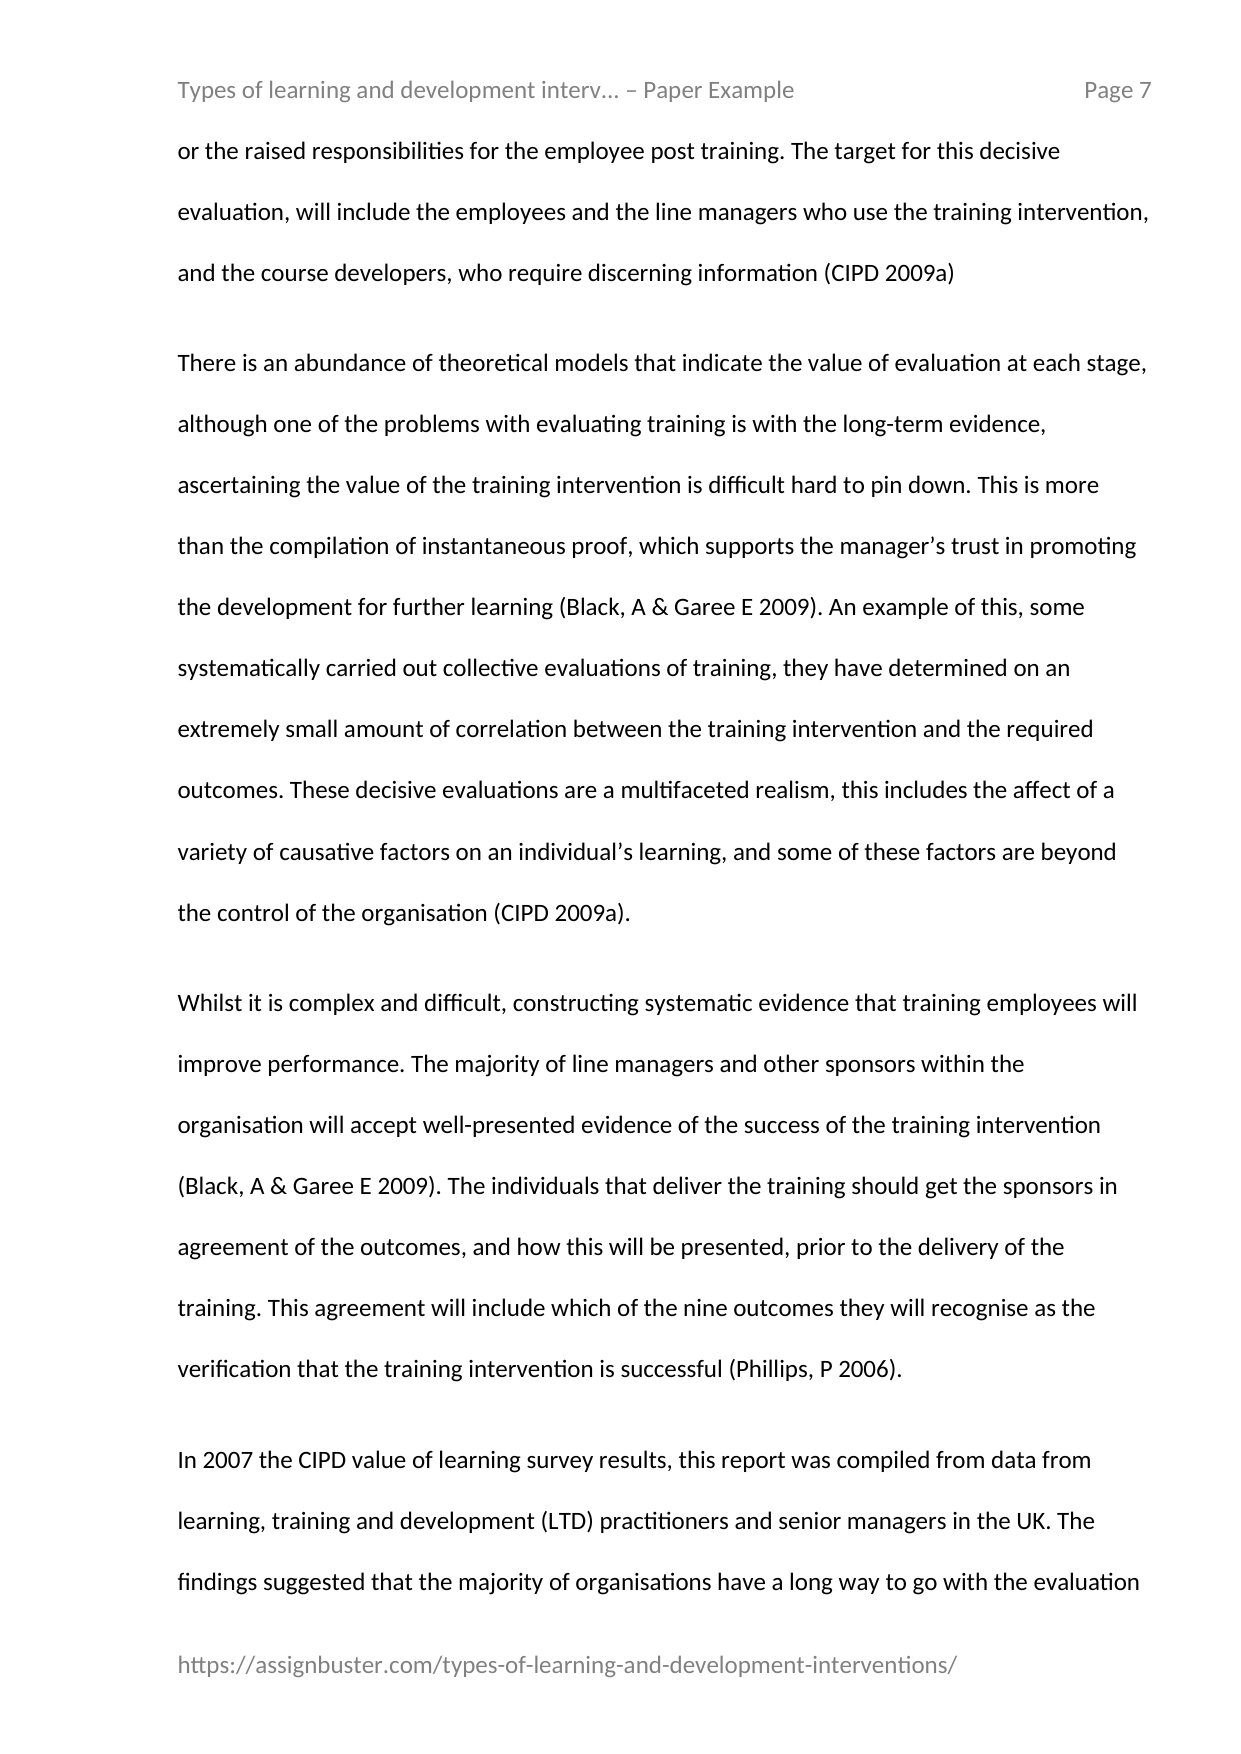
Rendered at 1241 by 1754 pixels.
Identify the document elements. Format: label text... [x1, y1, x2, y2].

text Whilst it is complex and difficult, constructing systematic evidence that training employees will improve performance. The majority of line managers and other sponsors within the organisation will accept well-presented evidence of the success of the training intervention (Black, A & Garee E 2009). The individuals that deliver the training should get the sponsors in agreement of the outcomes, and how this will be presented, prior to the delivery of the training. This agreement will include which of the nine outcomes they will recognise as the verification that the training intervention is successful (Phillips, P 2006). [177, 987, 1152, 1384]
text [177, 1444, 1152, 1597]
text There is an abundance of theoretical models that indicate the value of evaluation at each stage, although one of the problems with evaluating training is with the long-term evidence, ascertaining the value of the training intervention is difficult hard to pin down. This is more than the compilation of instantaneous proof, which supports the manager’s trust in promoting the development for further learning (Black, A & Garee E 2009). An example of this, some systematically carried out collective evaluations of training, they have determined on an extremely small amount of correlation between the training intervention and the required outcomes. These decisive evaluations are a multifaceted realism, this includes the affect of a variety of causative factors on an individual’s learning, and some of these factors are beyond the control of the organisation (CIPD 2009a). [177, 347, 1152, 927]
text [177, 135, 1152, 287]
